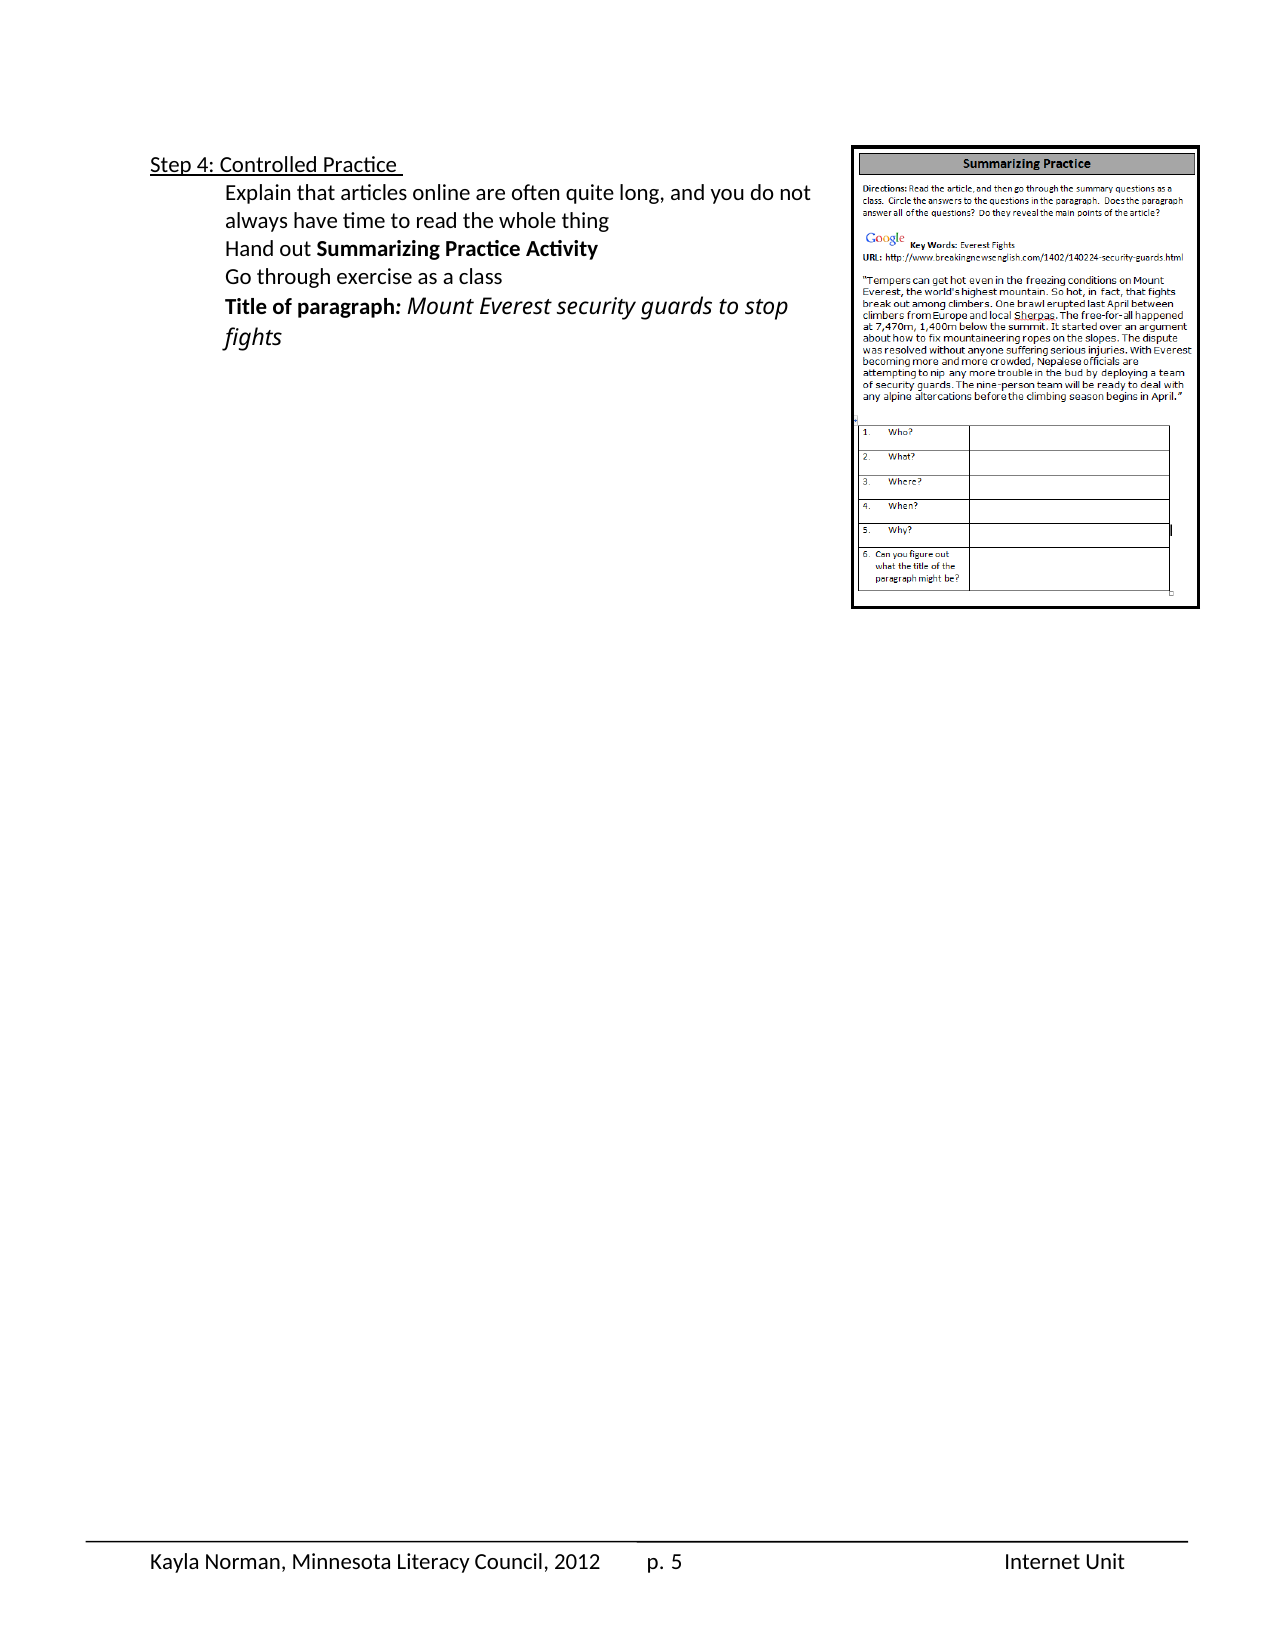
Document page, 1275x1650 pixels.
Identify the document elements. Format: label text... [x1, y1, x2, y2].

text Title of paragraph: Mount Everest security guards to stop fights [225, 290, 851, 353]
text Hand out Summarizing Practice Activity [225, 234, 851, 262]
picture [854, 149, 1197, 606]
text Explain that articles online are often quite long, and you do not always have time to read the whole thing [225, 178, 851, 234]
text Step 4: Controlled Practice [150, 150, 851, 178]
text Go through exercise as a class [225, 262, 851, 290]
